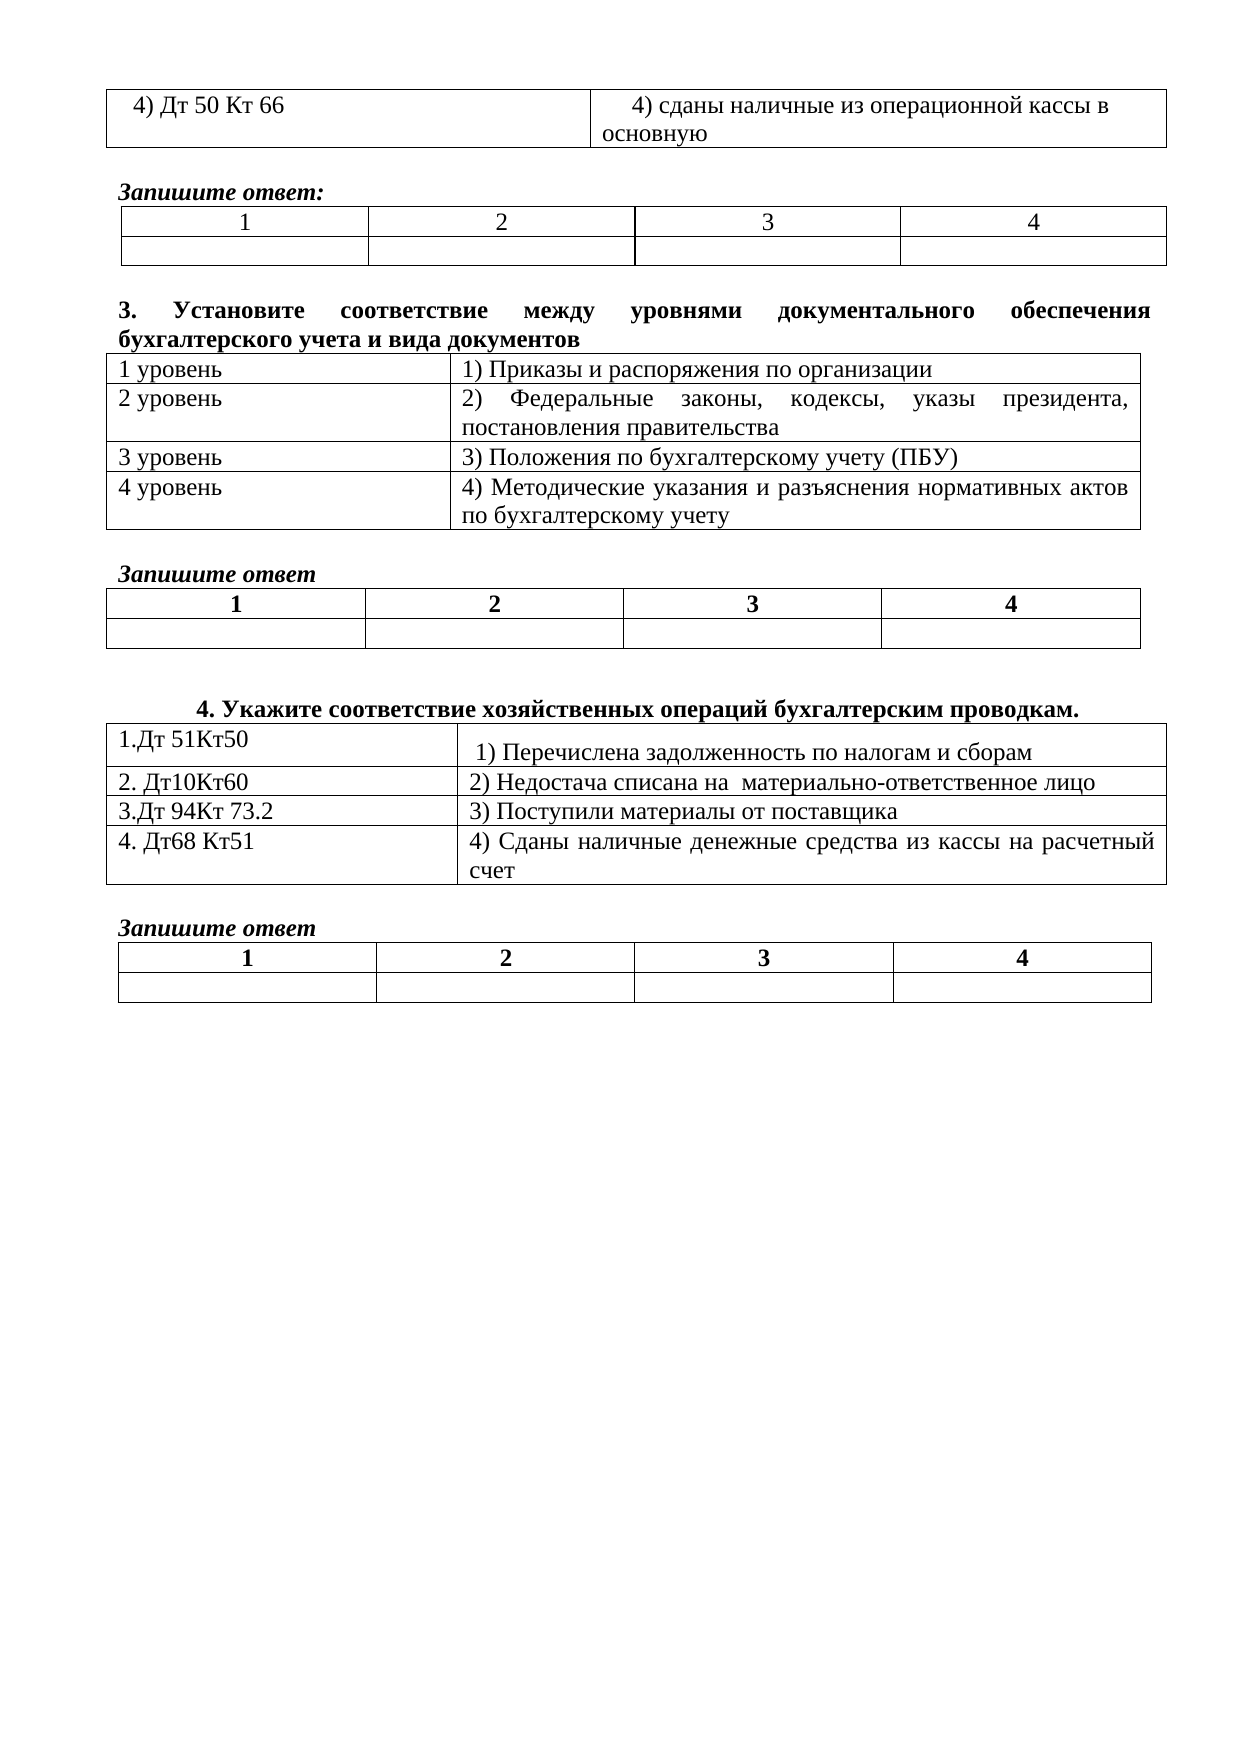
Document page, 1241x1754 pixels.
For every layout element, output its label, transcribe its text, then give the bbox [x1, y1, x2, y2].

table_cell 4) Сданы наличные денежные средства из кассы на расчетный счет [458, 826, 1166, 884]
table_header 1 [122, 207, 368, 236]
table_header 3 [636, 207, 900, 236]
table_cell 2 уровень [107, 384, 450, 441]
table_header 3 [635, 943, 893, 972]
table_header 1) Перечислена задолженность по налогам и сборам [458, 724, 1166, 766]
table_cell 2) Федеральные законы, кодексы, указы президента, постановления правительства [451, 384, 1140, 441]
table_header 1.Дт 51Кт50 [107, 724, 457, 766]
table_cell 3.Дт 94Кт 73.2 [107, 796, 457, 825]
table_cell [901, 237, 1166, 265]
table_cell 2. Дт10Кт60 [107, 767, 457, 795]
table_cell [122, 237, 368, 265]
table_cell 2) Недостача списана на материально-ответственное лицо [458, 767, 1166, 795]
table_cell [366, 619, 623, 647]
table_cell 4) Методические указания и разъяснения нормативных актов по бухгалтерскому учету [451, 472, 1140, 529]
table_cell 4) сданы наличные из операционной кассы в основную [591, 90, 1166, 147]
table_cell [119, 973, 376, 1002]
table_cell 4. Дт68 Кт51 [107, 826, 457, 884]
table_header 4 [882, 589, 1140, 618]
table_header 2 [377, 943, 634, 972]
table_header 1 уровень [107, 354, 450, 382]
table_cell 3) Поступили материалы от поставщика [458, 796, 1166, 825]
text 4. Укажите соответствие хозяйственных операций бухгалтерским проводкам. [124, 694, 1152, 723]
table_header 4 [901, 207, 1166, 236]
table_cell 4 уровень [107, 472, 450, 529]
table_cell [624, 619, 881, 647]
table_cell 3) Положения по бухгалтерскому учету (ПБУ) [451, 442, 1140, 471]
table_header 2 [366, 589, 623, 618]
table_cell 3 уровень [107, 442, 450, 471]
table_header 1 [107, 589, 365, 618]
table_header 2 [369, 207, 634, 236]
table_cell [882, 619, 1140, 647]
table_cell [894, 973, 1151, 1002]
text Запишите ответ: [118, 177, 1152, 206]
text 3. Установите соответствие между уровнями документального обеспечения бухгалтерского учета и вида документов [118, 295, 1152, 353]
table_header 4 [894, 943, 1151, 972]
table_cell [377, 973, 634, 1002]
table_cell [107, 619, 365, 647]
table_cell [369, 237, 634, 265]
text Запишите ответ [118, 913, 1152, 942]
table_header 1) Приказы и распоряжения по организации [451, 354, 1140, 382]
table_cell 4) Дт 50 Кт 66 [107, 90, 590, 147]
table_cell [635, 973, 893, 1002]
text Запишите ответ [118, 559, 1152, 588]
table_cell [636, 237, 900, 265]
table_header 1 [119, 943, 376, 972]
table_header 3 [624, 589, 881, 618]
